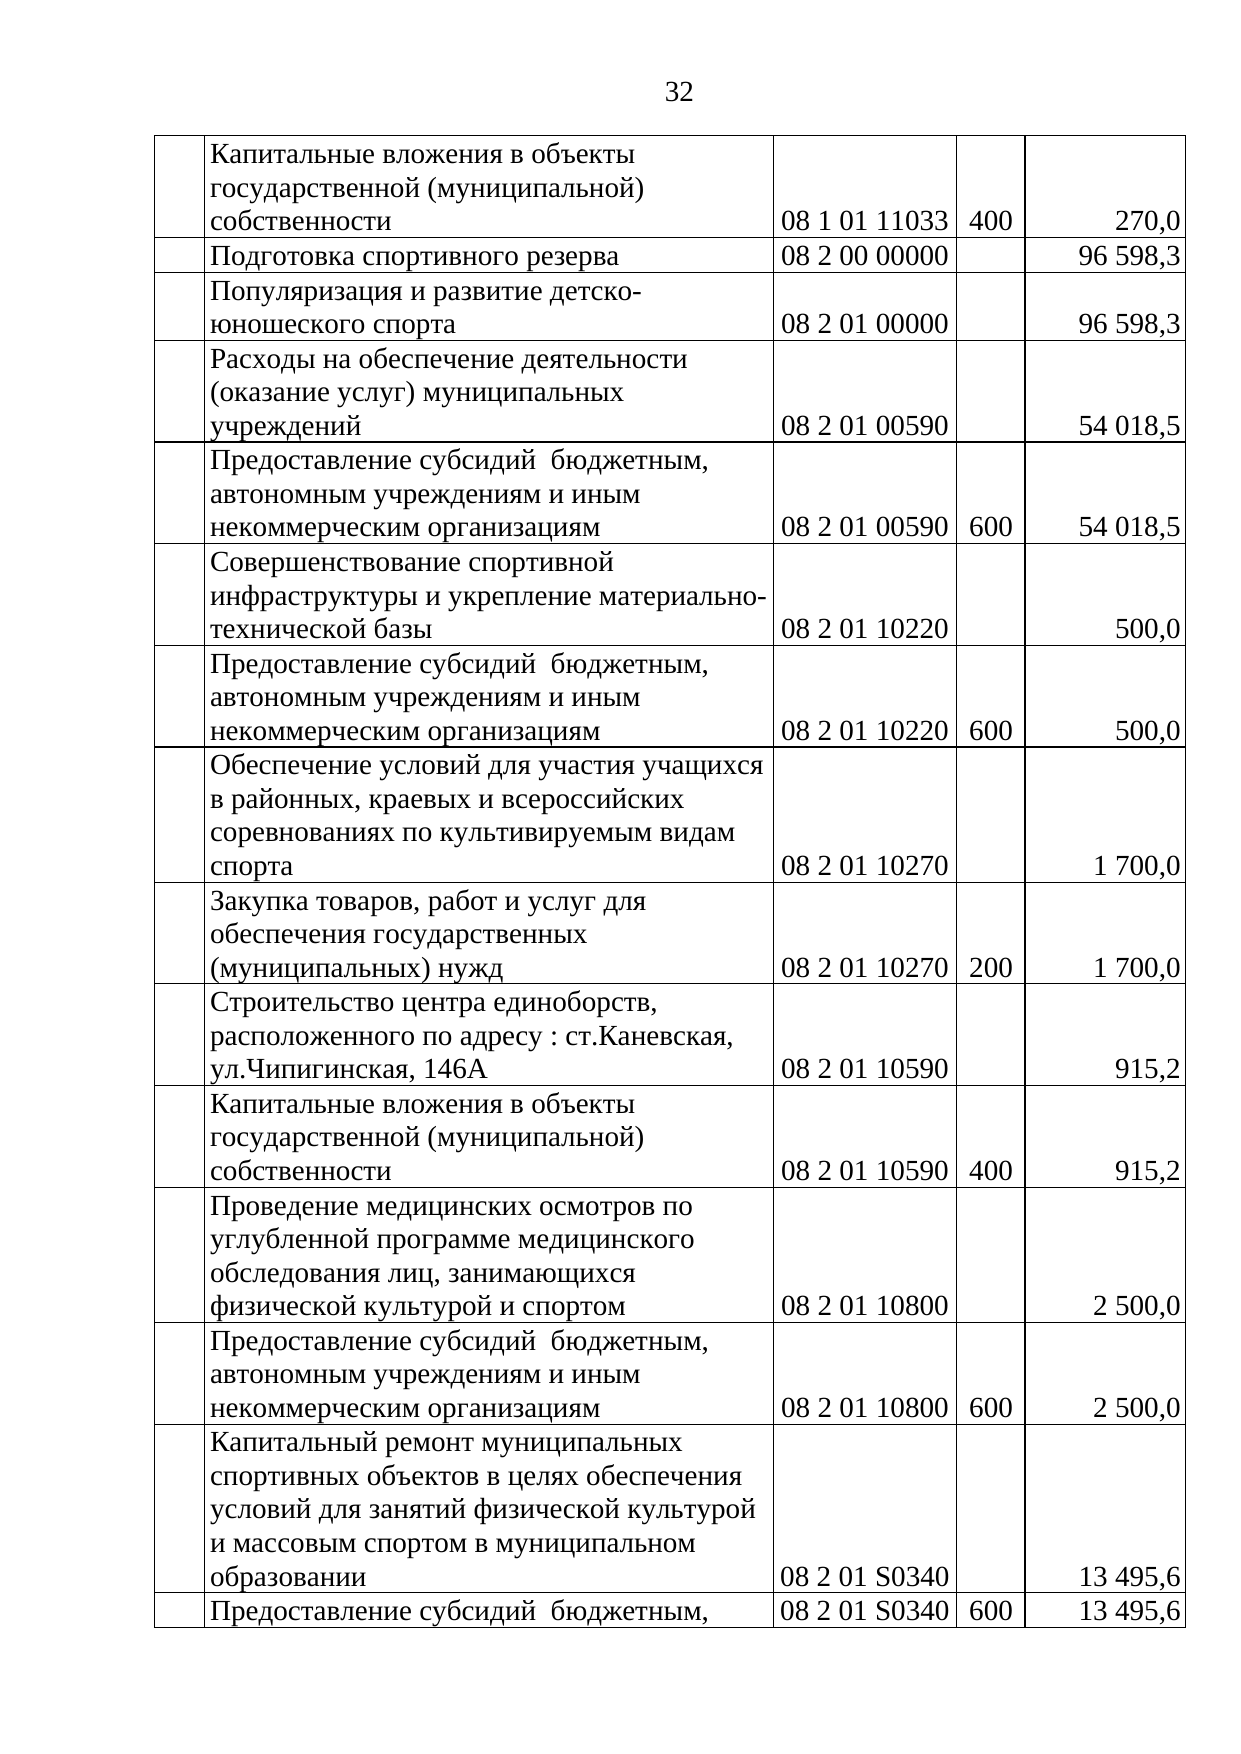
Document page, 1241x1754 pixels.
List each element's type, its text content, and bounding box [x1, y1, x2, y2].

table_cell [155, 1188, 204, 1322]
table_cell 13 495,6 [1026, 1425, 1185, 1592]
table_cell 08 2 01 S0340 [774, 1425, 956, 1592]
table_cell 08 2 01 10590 [774, 984, 956, 1085]
table_cell 400 [957, 136, 1024, 237]
table_cell 08 2 01 10590 [774, 1086, 956, 1187]
table_cell Закупка товаров, работ и услуг для обеспечения государственных (муниципальных) нужд [205, 883, 773, 983]
table_cell 2 500,0 [1026, 1323, 1185, 1423]
table_cell [155, 883, 204, 983]
table_cell [155, 443, 204, 543]
table_cell Предоставление субсидий бюджетным, автономным учреждениям и иным некоммерческим организациям [205, 443, 773, 543]
table_cell [957, 341, 1024, 441]
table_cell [205, 1593, 773, 1627]
table_cell 08 1 01 11033 [774, 136, 956, 237]
table_cell [957, 238, 1024, 272]
table_cell 08 2 01 00590 [774, 443, 956, 543]
table_cell 400 [957, 1086, 1024, 1187]
table_cell [155, 136, 204, 237]
table_cell Капитальные вложения в объекты государственной (муниципальной) собственности [205, 136, 773, 237]
table_cell 08 2 01 10270 [774, 883, 956, 983]
table_cell Совершенствование спортивной инфраструктуры и укрепление материально-технической базы [205, 544, 773, 645]
table_cell [155, 1323, 204, 1423]
table_cell [155, 1593, 204, 1627]
table_cell 200 [957, 883, 1024, 983]
table_cell 08 2 01 00590 [774, 341, 956, 441]
table_cell 1 700,0 [1026, 883, 1185, 983]
table_cell 08 2 00 00000 [774, 238, 956, 272]
table_cell 08 2 01 10220 [774, 646, 956, 746]
table_cell Предоставление субсидий бюджетным, автономным учреждениям и иным некоммерческим организациям [205, 1323, 773, 1423]
table_cell [957, 273, 1024, 340]
table_cell [155, 544, 204, 645]
table_cell [957, 1425, 1024, 1592]
table_cell 915,2 [1026, 1086, 1185, 1187]
table_cell 2 500,0 [1026, 1188, 1185, 1322]
table_cell [155, 984, 204, 1085]
table_cell [957, 1188, 1024, 1322]
table_cell 600 [957, 1593, 1024, 1627]
table_cell [957, 544, 1024, 645]
table_cell [155, 646, 204, 746]
table_cell 13 495,6 [1026, 1593, 1185, 1627]
table_cell Капитальный ремонт муниципальных спортивных объектов в целях обеспечения условий для занятий физической культурой и массовым спортом в муниципальном образовании [205, 1425, 773, 1592]
table_cell [957, 984, 1024, 1085]
table_cell 500,0 [1026, 544, 1185, 645]
table_cell 08 2 01 S0340 [774, 1593, 956, 1627]
table_cell [155, 748, 204, 882]
table_cell 915,2 [1026, 984, 1185, 1085]
table_cell Капитальные вложения в объекты государственной (муниципальной) собственности [205, 1086, 773, 1187]
table_cell 270,0 [1026, 136, 1185, 237]
table_cell 54 018,5 [1026, 341, 1185, 441]
table_cell 08 2 01 10220 [774, 544, 956, 645]
table_cell Подготовка спортивного резерва [205, 238, 773, 272]
table_cell Обеспечение условий для участия учащихся в районных, краевых и всероссийских соревнованиях по культивируемым видам спорта [205, 748, 773, 882]
table_cell 08 2 01 10800 [774, 1323, 956, 1423]
table_cell Проведение медицинских осмотров по углубленной программе медицинского обследования лиц, занимающихся физической культурой и спортом [205, 1188, 773, 1322]
table_cell 08 2 01 10270 [774, 748, 956, 882]
table_cell 54 018,5 [1026, 443, 1185, 543]
table_cell Популяризация и развитие детско-юношеского спорта [205, 273, 773, 340]
table_cell 600 [957, 646, 1024, 746]
table_cell 1 700,0 [1026, 748, 1185, 882]
table_cell 500,0 [1026, 646, 1185, 746]
table_cell 600 [957, 443, 1024, 543]
table_cell 08 2 01 00000 [774, 273, 956, 340]
table_cell [957, 748, 1024, 882]
table_cell 600 [957, 1323, 1024, 1423]
table_cell [155, 341, 204, 441]
table_cell 96 598,3 [1026, 273, 1185, 340]
table_cell Предоставление субсидий бюджетным, автономным учреждениям и иным некоммерческим организациям [205, 646, 773, 746]
table_cell Расходы на обеспечение деятельности (оказание услуг) муниципальных учреждений [205, 341, 773, 441]
table_cell [155, 1425, 204, 1592]
table_cell Строительство центра единоборств, расположенного по адресу : ст.Каневская, ул.Чипигинская, 146А [205, 984, 773, 1085]
table_cell 96 598,3 [1026, 238, 1185, 272]
table_cell [155, 273, 204, 340]
table_cell 08 2 01 10800 [774, 1188, 956, 1322]
table_cell [155, 238, 204, 272]
table_cell [155, 1086, 204, 1187]
